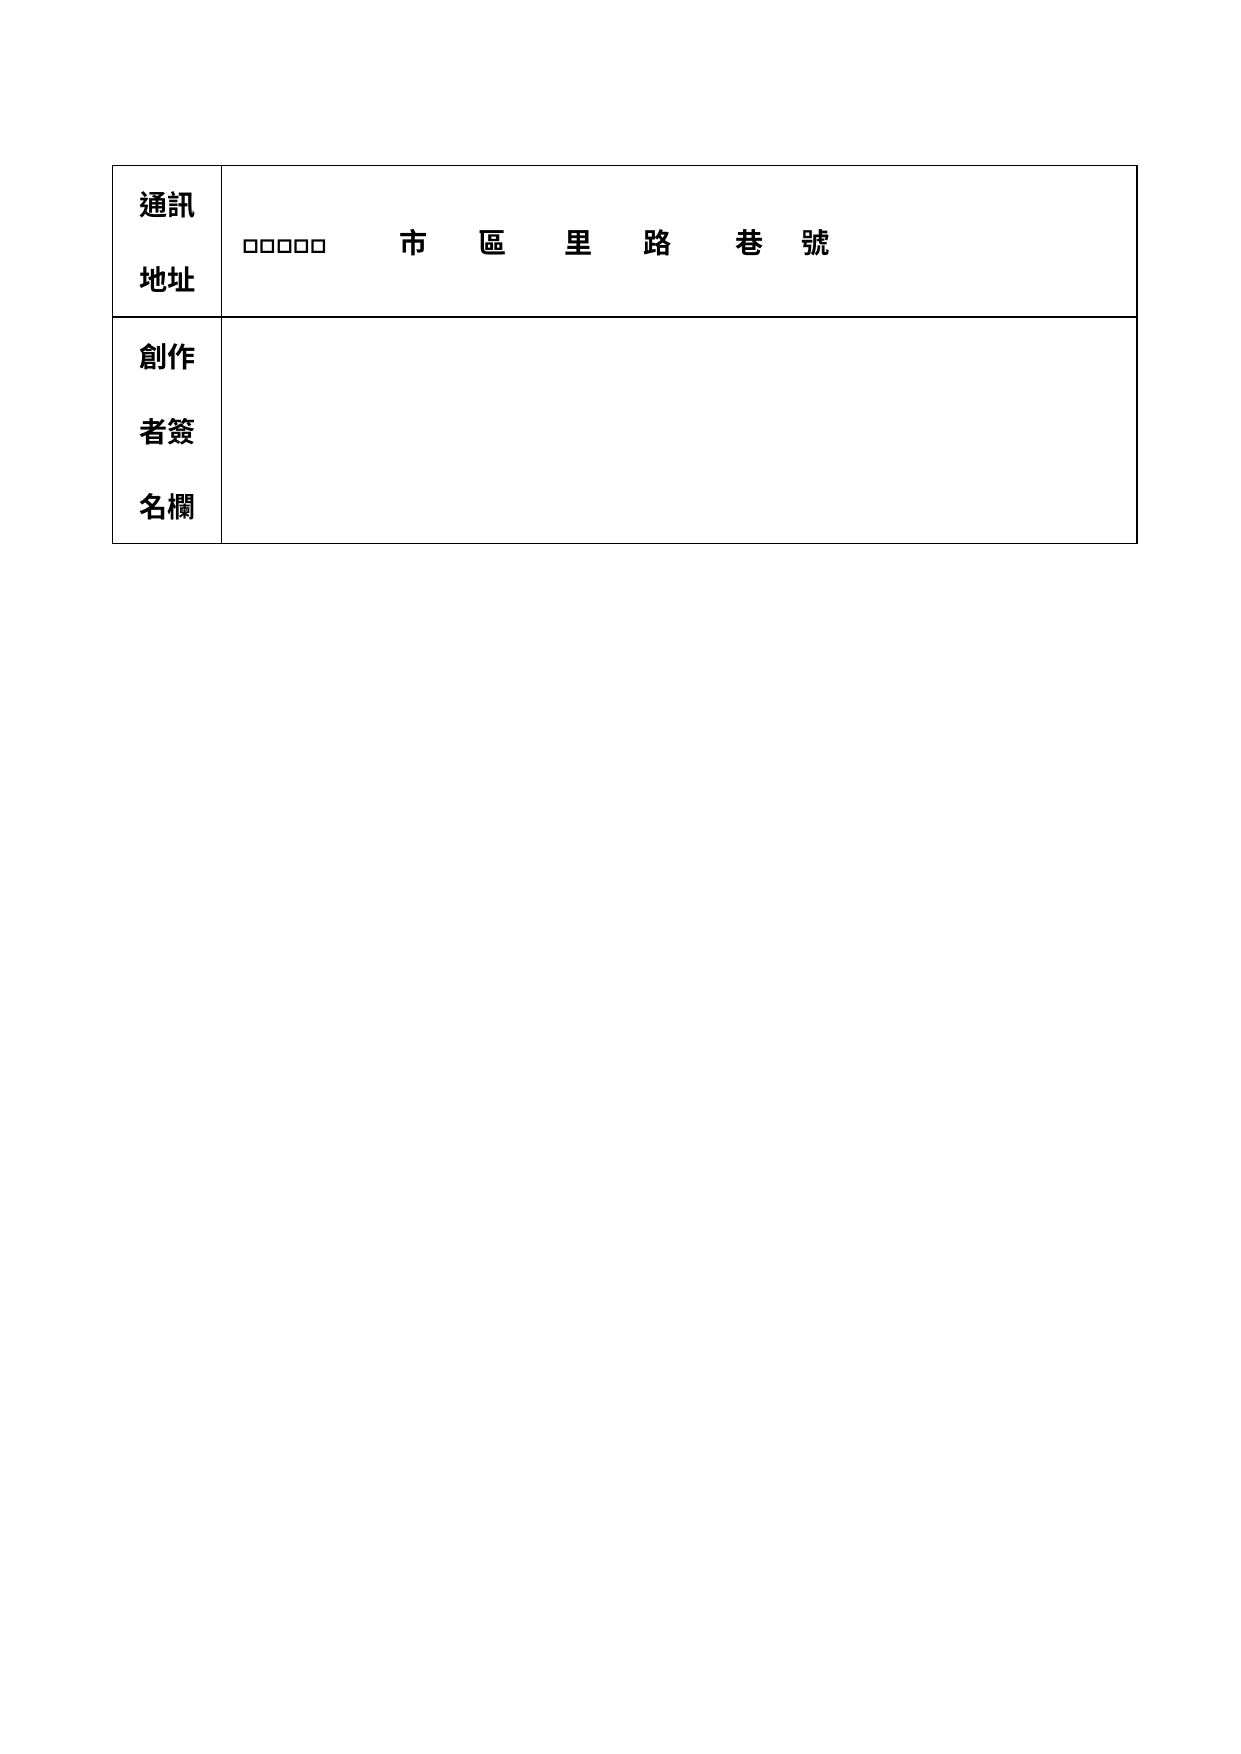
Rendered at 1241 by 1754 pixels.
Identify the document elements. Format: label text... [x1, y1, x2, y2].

table_cell 通訊 地址 [113, 166, 221, 316]
table_cell 創作者簽名欄 [113, 318, 221, 543]
table_cell □□□□□ 市 區 里 路 巷 號 [222, 166, 1136, 316]
table_cell [222, 318, 1136, 543]
